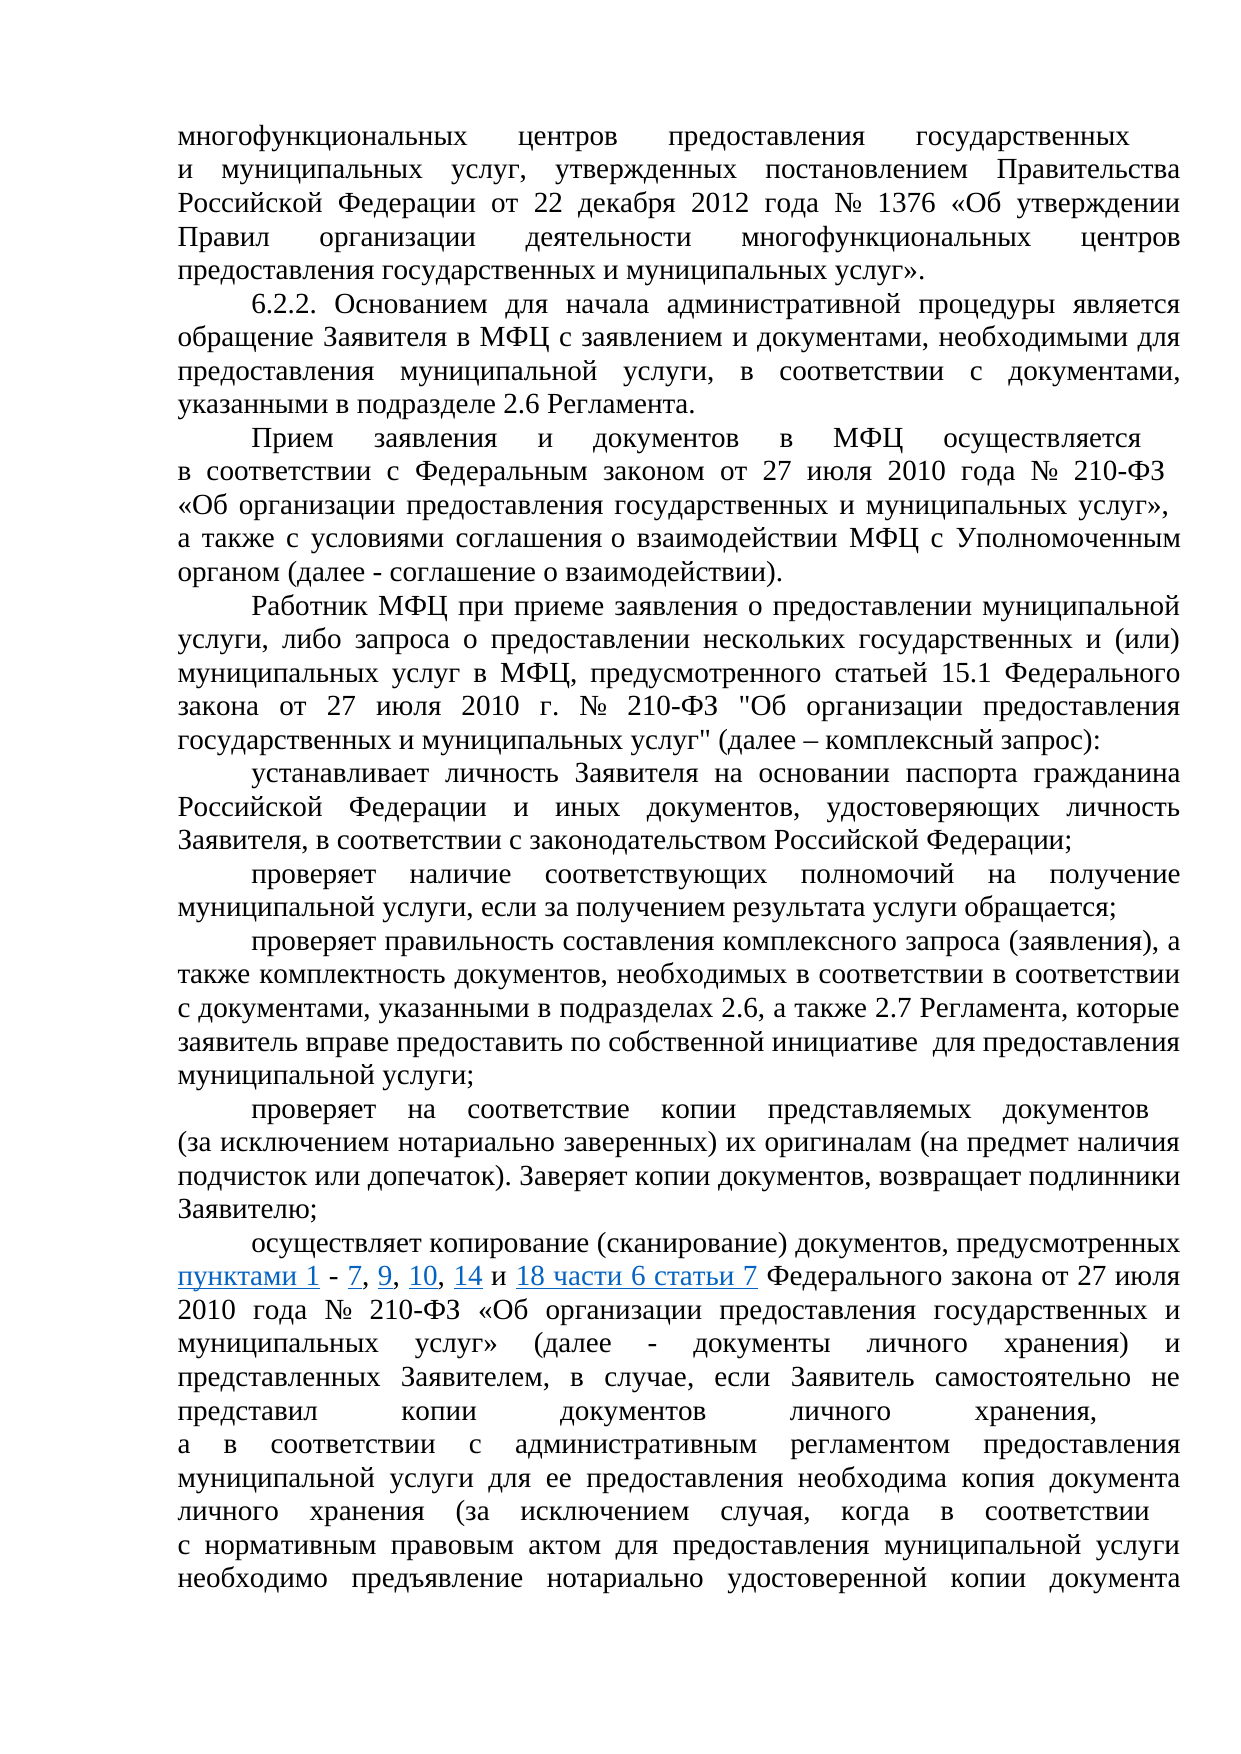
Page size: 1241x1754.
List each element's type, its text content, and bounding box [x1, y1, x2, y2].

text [177, 118, 1181, 286]
text проверяет на соответствие копии представляемых документов (за исключением нотариально заверенных) их оригиналам (на предмет наличия подчисток или допечаток). Заверяет копии документов, возвращает подлинники Заявителю; [177, 1091, 1181, 1225]
text проверяет наличие соответствующих полномочий на получение муниципальной услуги, если за получением результата услуги обращается; [177, 856, 1181, 923]
text 6.2.2. Основанием для начала административной процедуры является обращение Заявителя в МФЦ с заявлением и документами, необходимыми для предоставления муниципальной услуги, в соответствии с документами, указанными в подразделе 2.6 Регламента. [177, 286, 1181, 420]
text Прием заявления и документов в МФЦ осуществляется в соответствии с Федеральным законом от 27 июля 2010 года № 210-ФЗ «Об организации предоставления государственных и муниципальных услуг», а также с условиями соглашения о взаимодействии МФЦ с Уполномоченным органом (далее - соглашение о взаимодействии). [177, 420, 1181, 588]
text проверяет правильность составления комплексного запроса (заявления), а также комплектность документов, необходимых в соответствии в соответствии с документами, указанными в подразделах 2.6, а также 2.7 Регламента, которые заявитель вправе предоставить по собственной инициативе для предоставления муниципальной услуги; [177, 923, 1181, 1091]
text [177, 1225, 1181, 1594]
text устанавливает личность Заявителя на основании паспорта гражданина Российской Федерации и иных документов, удостоверяющих личность Заявителя, в соответствии с законодательством Российской Федерации; [177, 755, 1181, 856]
text Работник МФЦ при приеме заявления о предоставлении муниципальной услуги, либо запроса о предоставлении нескольких государственных и (или) муниципальных услуг в МФЦ, предусмотренного статьей 15.1 Федерального закона от 27 июля 2010 г. № 210-ФЗ "Об организации предоставления государственных и муниципальных услуг" (далее – комплексный запрос): [177, 588, 1181, 755]
